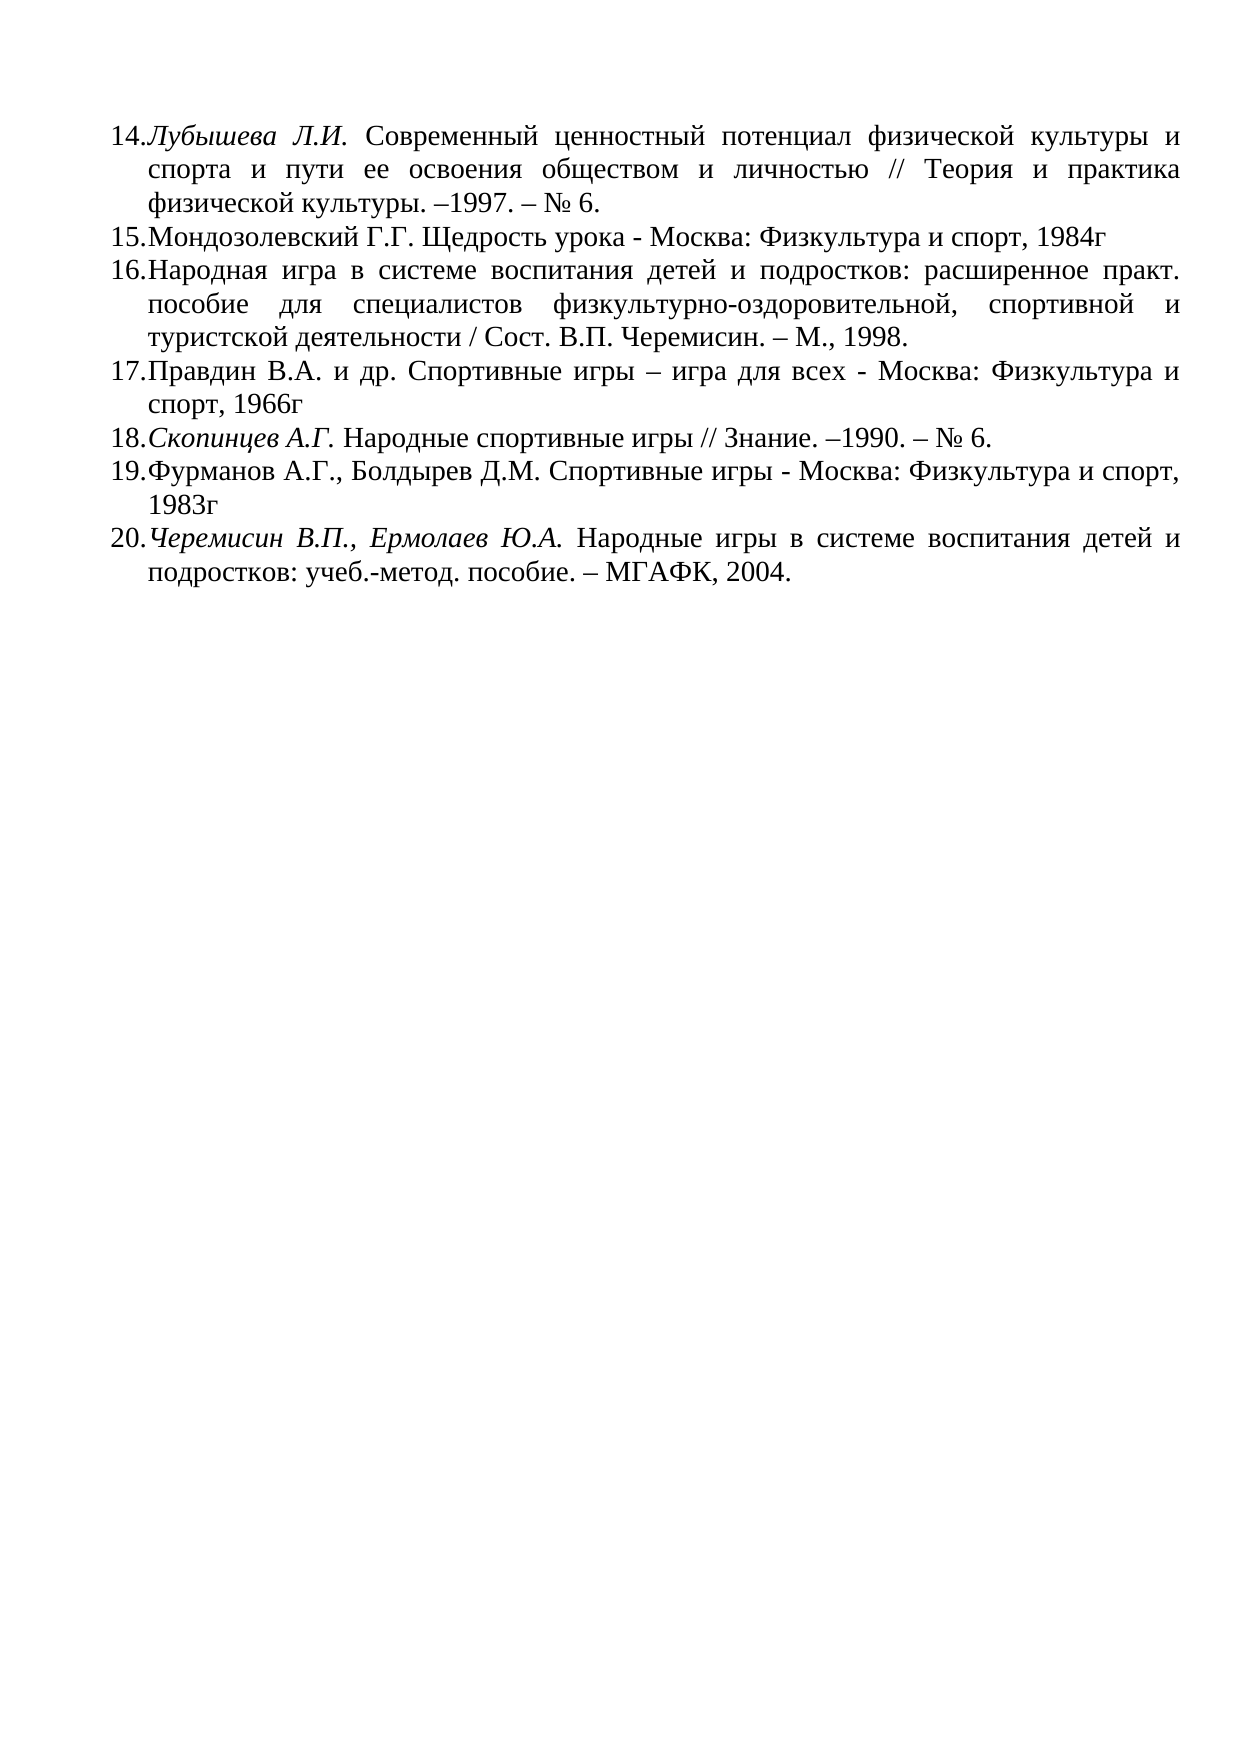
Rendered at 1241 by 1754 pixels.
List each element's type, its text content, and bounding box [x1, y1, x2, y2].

list Скопинцев А.Г. Народные спортивные игры // Знание. –1990. – № 6. [110, 420, 1181, 453]
list Лубышева Л.И. Современный ценностный потенциал физической культуры и спорта и пути ее освоения обществом и личностью // Теория и практика физической культуры. –1997. – № 6. [110, 118, 1181, 219]
list Мондозолевский Г.Г. Щедрость урока - Москва: Физкультура и спорт, 1984г [110, 219, 1181, 252]
list Правдин В.А. и др. Спортивные игры – игра для всех - Москва: Физкультура и спорт, 1966г [110, 353, 1181, 420]
list Черемисин В.П., Ермолаев Ю.А. Народные игры в системе воспитания детей и подростков: учеб.-метод. пособие. – МГАФК, 2004. [110, 521, 1181, 588]
list Фурманов А.Г., Болдырев Д.М. Спортивные игры - Москва: Физкультура и спорт, 1983г [110, 453, 1181, 521]
list Народная игра в системе воспитания детей и подростков: расширенное практ. пособие для специалистов физкультурно-оздоровительной, спортивной и туристской деятельности / Сост. В.П. Черемисин. – М., 1998. [110, 252, 1181, 353]
